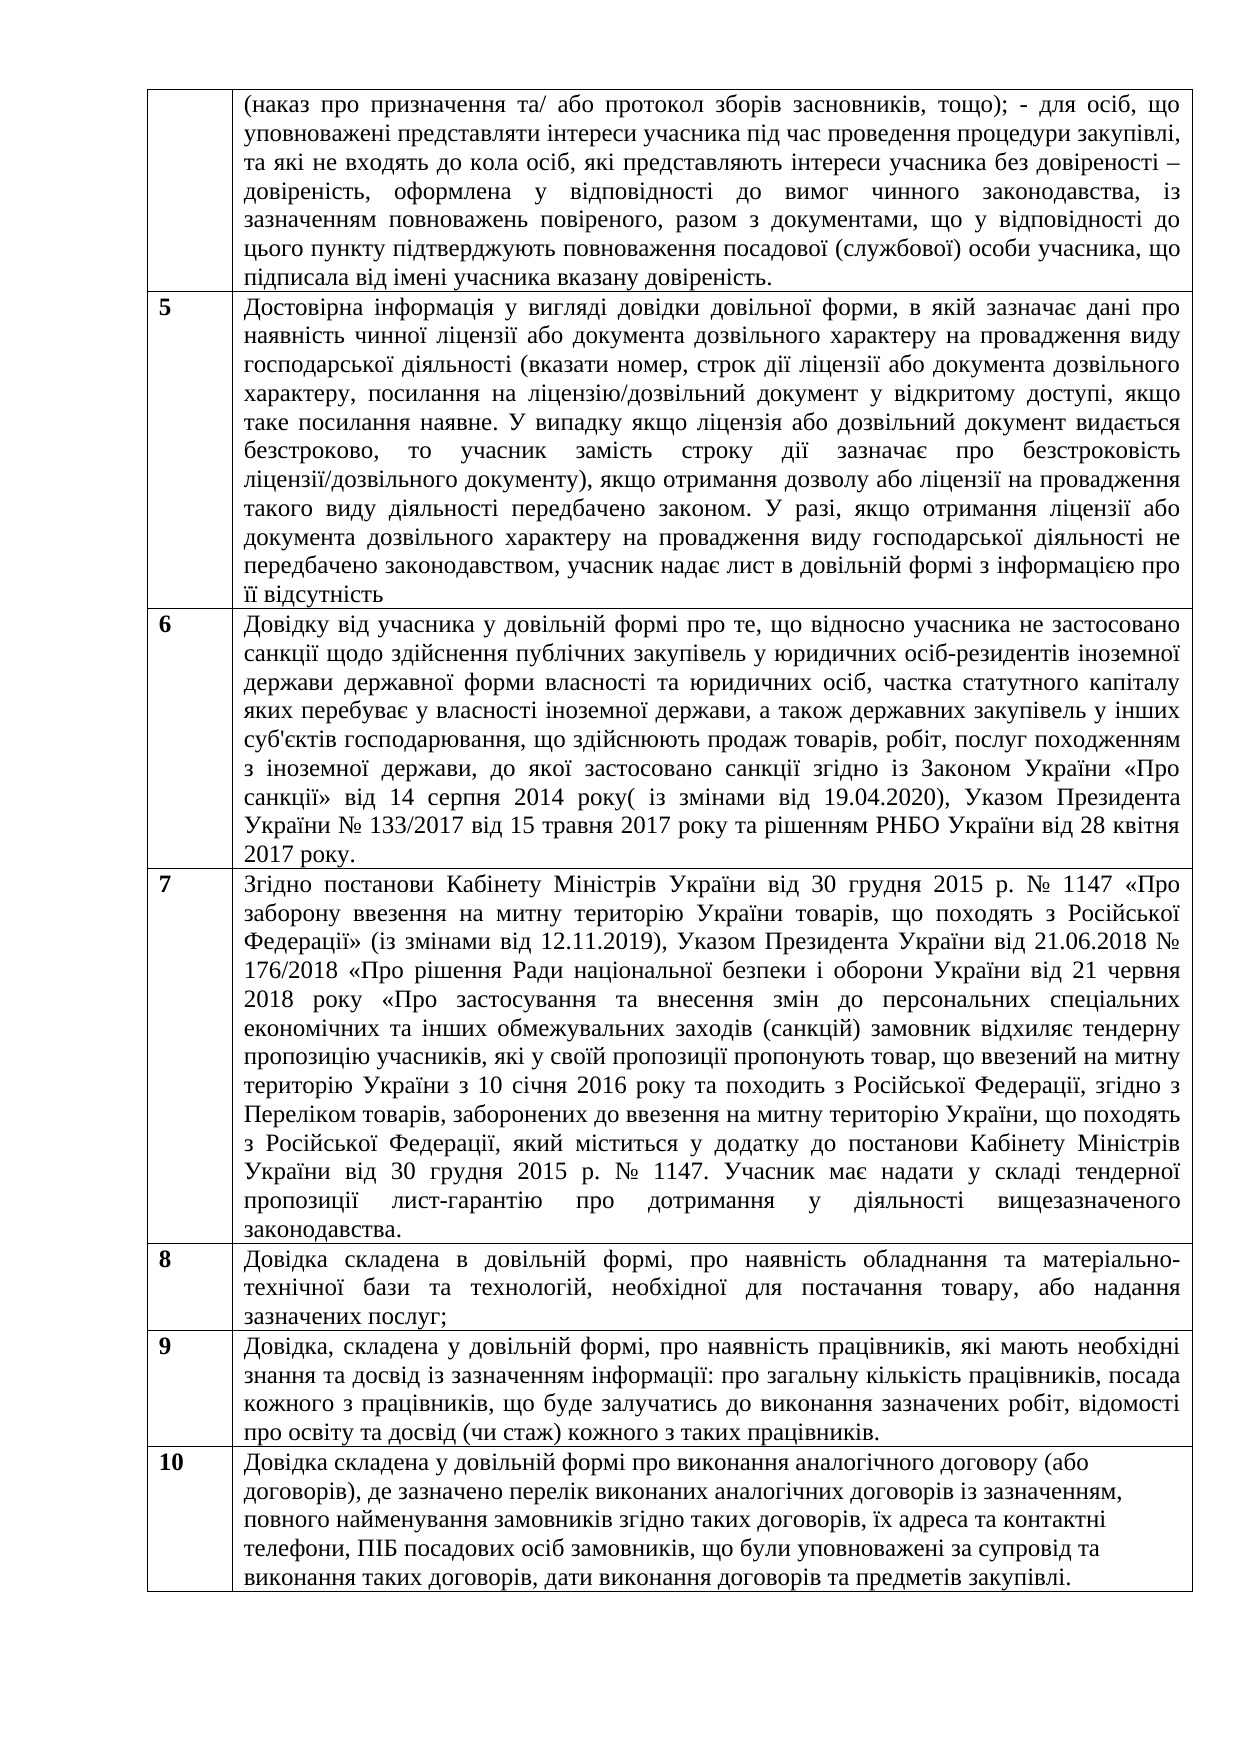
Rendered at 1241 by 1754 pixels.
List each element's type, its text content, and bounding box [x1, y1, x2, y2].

table_cell 4 [148, 90, 232, 291]
table_cell Довідку від учасника у довільній формі про те, що відносно учасника не застосовано санкції щодо здійснення публічних закупівель у юридичних осіб-резидентів іноземної держави державної форми власності та юридичних осіб, частка статутного капіталу яких перебуває у власності іноземної держави, а також державних закупівель у інших суб'єктів господарювання, що здійснюють продаж товарів, робіт, послуг походженням з іноземної держави, до якої застосовано санкції згідно із Законом України «Про санкції» від 14 серпня 2014 року( із змінами від 19.04.2020), Указом Президента України № 133/2017 від 15 травня 2017 року та рішенням РНБО України від 28 квітня 2017 року. [233, 609, 1192, 868]
table_cell Достовірна інформація у вигляді довідки довільної форми, в якій зазначає дані про наявність чинної ліцензії або документа дозвільного характеру на провадження виду господарської діяльності (вказати номер, строк дії ліцензії або документа дозвільного характеру, посилання на ліцензію/дозвільний документ у відкритому доступі, якщо таке посилання наявне. У випадку якщо ліцензія або дозвільний документ видається безстроково, то учасник замість строку дії зазначає про безстроковість ліцензії/дозвільного документу), якщо отримання дозволу або ліцензії на провадження такого виду діяльності передбачено законом. У разі, якщо отримання ліцензії або документа дозвільного характеру на провадження виду господарської діяльності не передбачено законодавством, учасник надає лист в довільній формі з інформацією про її відсутність [233, 292, 1192, 608]
table_cell 6 [148, 609, 232, 868]
table_cell Довідка, складена у довільній формі, про наявність працівників, які мають необхідні знання та досвід із зазначенням інформації: про загальну кількість працівників, посада кожного з працівників, що буде залучатись до виконання зазначених робіт, відомості про освіту та досвід (чи стаж) кожного з таких працівників. [233, 1331, 1192, 1446]
table_cell Довідка складена в довільній формі, про наявність обладнання та матеріально-технічної бази та технологій, необхідної для постачання товару, або надання зазначених послуг; [233, 1244, 1192, 1330]
table_cell Згідно постанови Кабінету Міністрів України від 30 грудня 2015 р. № 1147 «Про заборону ввезення на митну територію України товарів, що походять з Російської Федерації» (із змінами від 12.11.2019), Указом Президента України від 21.06.2018 № 176/2018 «Про рішення Ради національної безпеки і оборони України від 21 червня 2018 року «Про застосування та внесення змін до персональних спеціальних економічних та інших обмежувальних заходів (санкцій) замовник відхиляє тендерну пропозицію учасників, які у своїй пропозиції пропонують товар, що ввезений на митну територію України з 10 січня 2016 року та походить з Російської Федерації, згідно з Переліком товарів, заборонених до ввезення на митну територію України, що походять з Російської Федерації, який міститься у додатку до постанови Кабінету Міністрів України від 30 грудня 2015 р. № 1147. Учасник має надати у складі тендерної пропозиції лист-гарантію про дотримання у діяльності вищезазначеного законодавства. [233, 869, 1192, 1243]
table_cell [233, 90, 1192, 291]
table_cell 9 [148, 1331, 232, 1446]
table_cell 7 [148, 869, 232, 1243]
table_cell Довідка складена у довільній формі про виконання аналогічного договору (або договорів), де зазначено перелік виконаних аналогічних договорів із зазначенням, повного найменування замовників згідно таких договорів, їх адреса та контактні телефони, ПІБ посадових осіб замовників, що були уповноважені за супровід та виконання таких договорів, дати виконання договорів та предметів закупівлі. [233, 1447, 1192, 1591]
table_cell 5 [148, 292, 232, 608]
table_cell 10 [148, 1447, 232, 1591]
table_cell 8 [148, 1244, 232, 1330]
